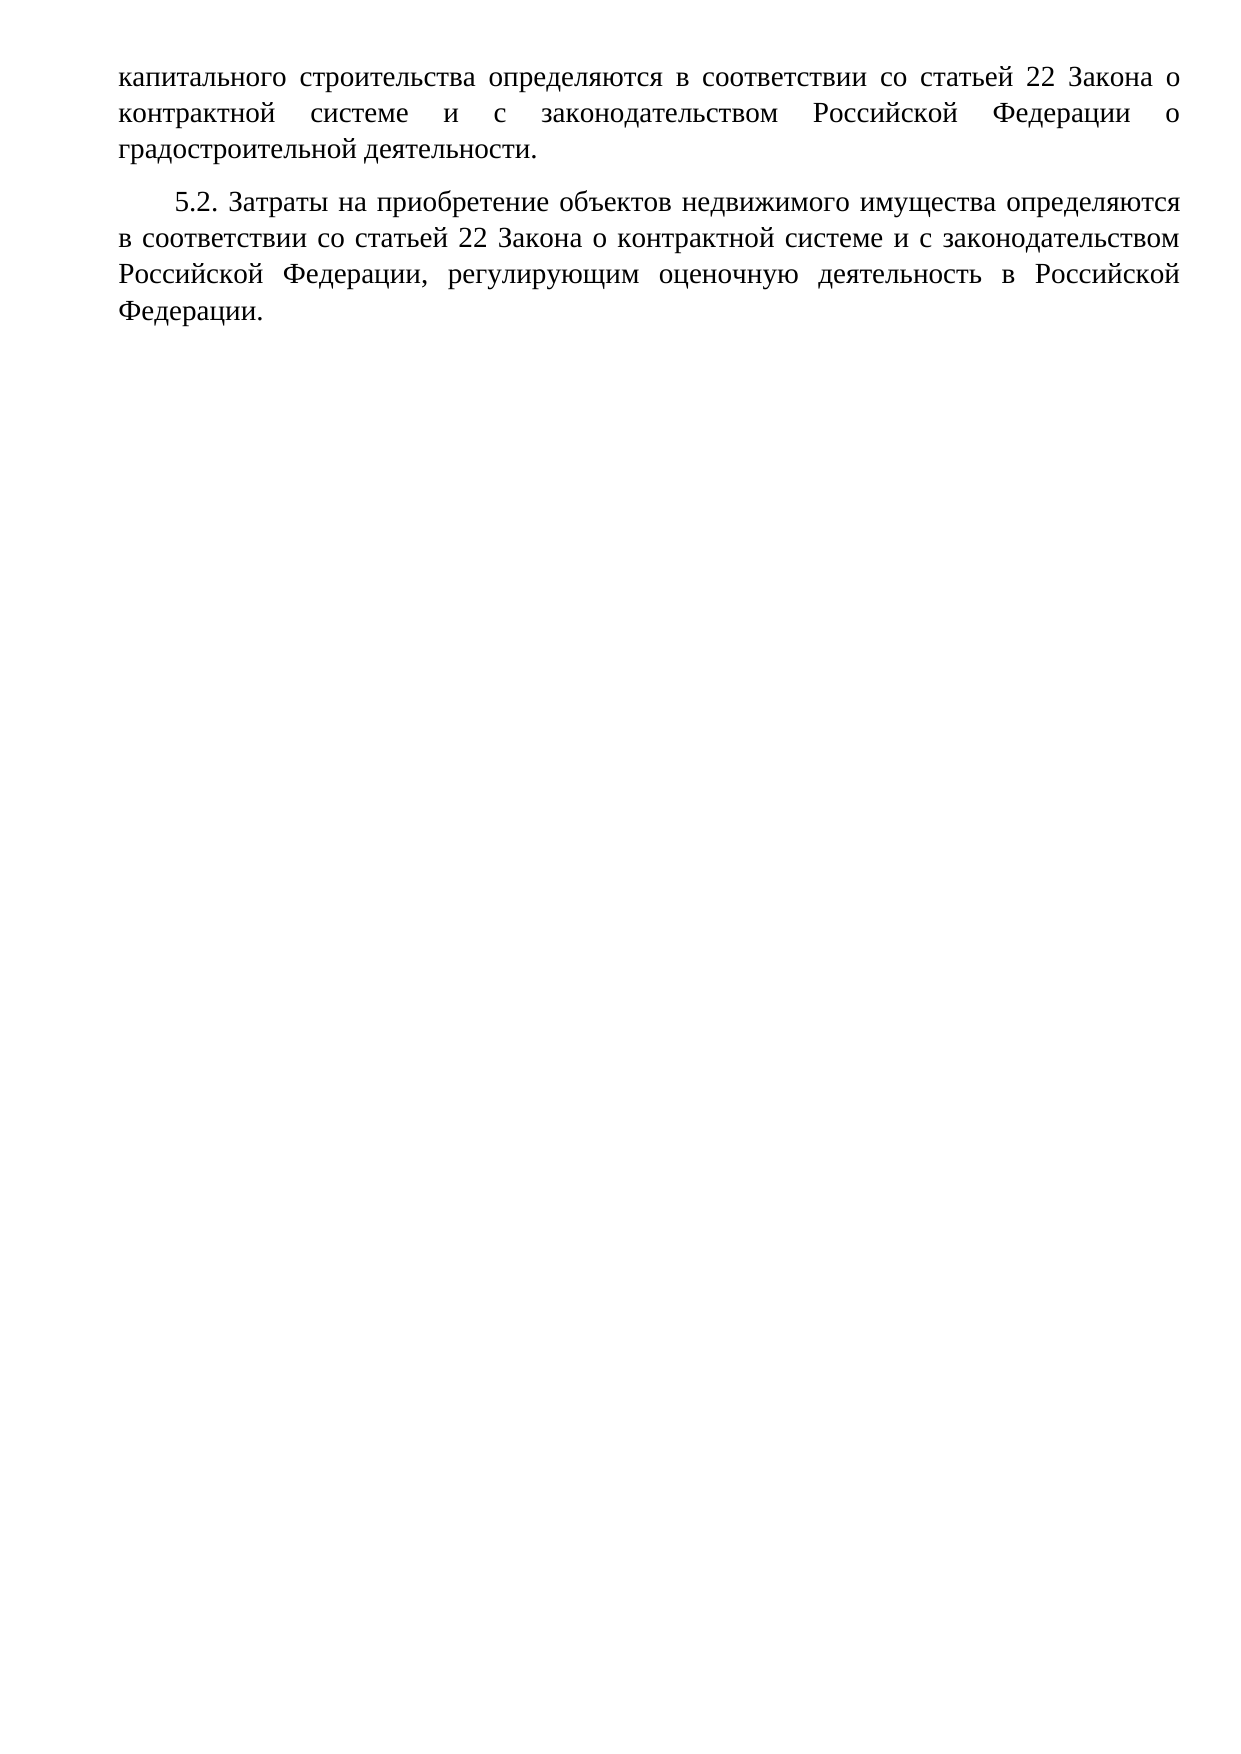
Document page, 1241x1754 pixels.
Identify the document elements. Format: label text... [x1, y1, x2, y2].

text 5.2. Затраты на приобретение объектов недвижимого имущества определяются в соответствии со статьей 22 Закона о контрактной системе и с законодательством Российской Федерации, регулирующим оценочную деятельность в Российской Федерации. [118, 184, 1181, 326]
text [118, 59, 1181, 165]
